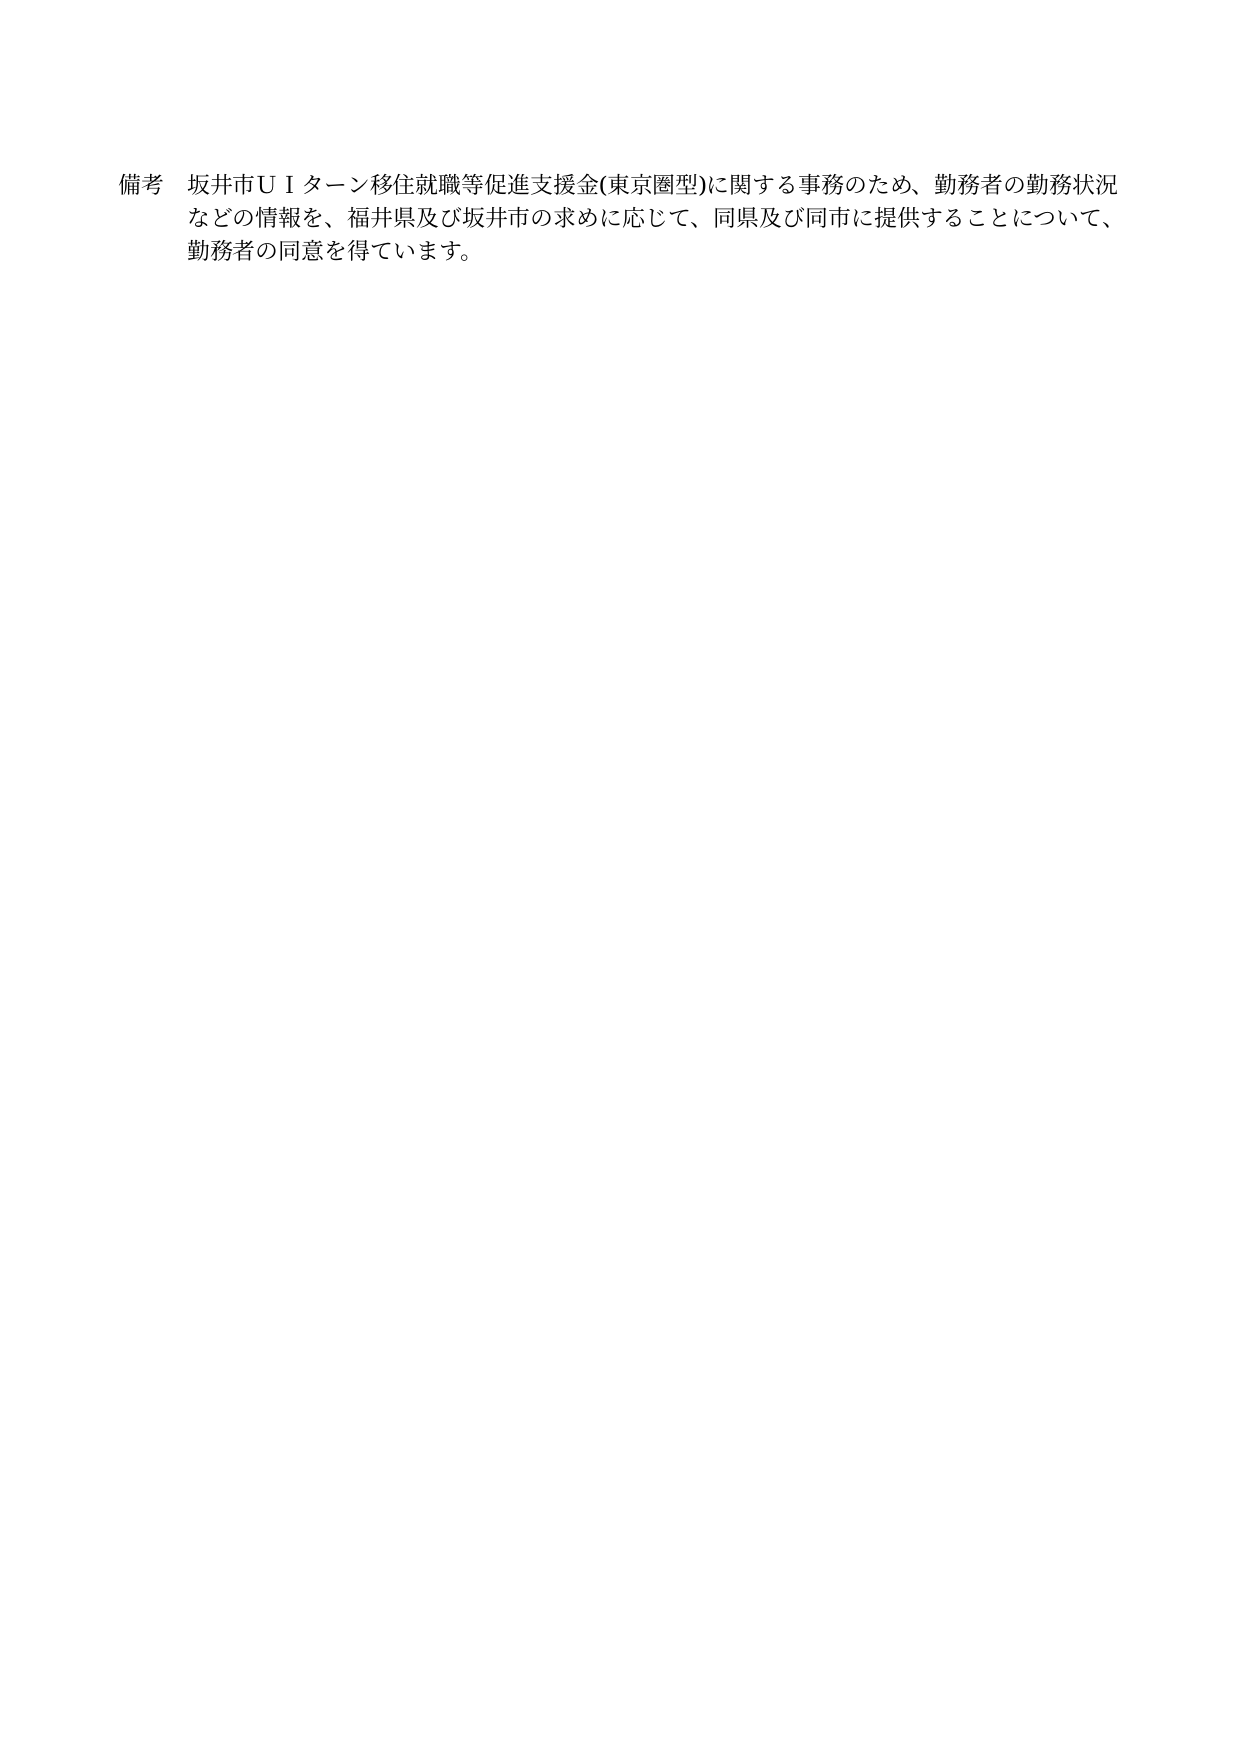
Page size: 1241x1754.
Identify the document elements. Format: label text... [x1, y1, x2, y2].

text 備考 坂井市ＵＩターン移住就職等促進支援金(東京圏型)に関する事務のため、勤務者の勤務状況などの情報を、福井県及び坂井市の求めに応じて、同県及び同市に提供することについて、勤務者の同意を得ています。 [118, 167, 1122, 266]
